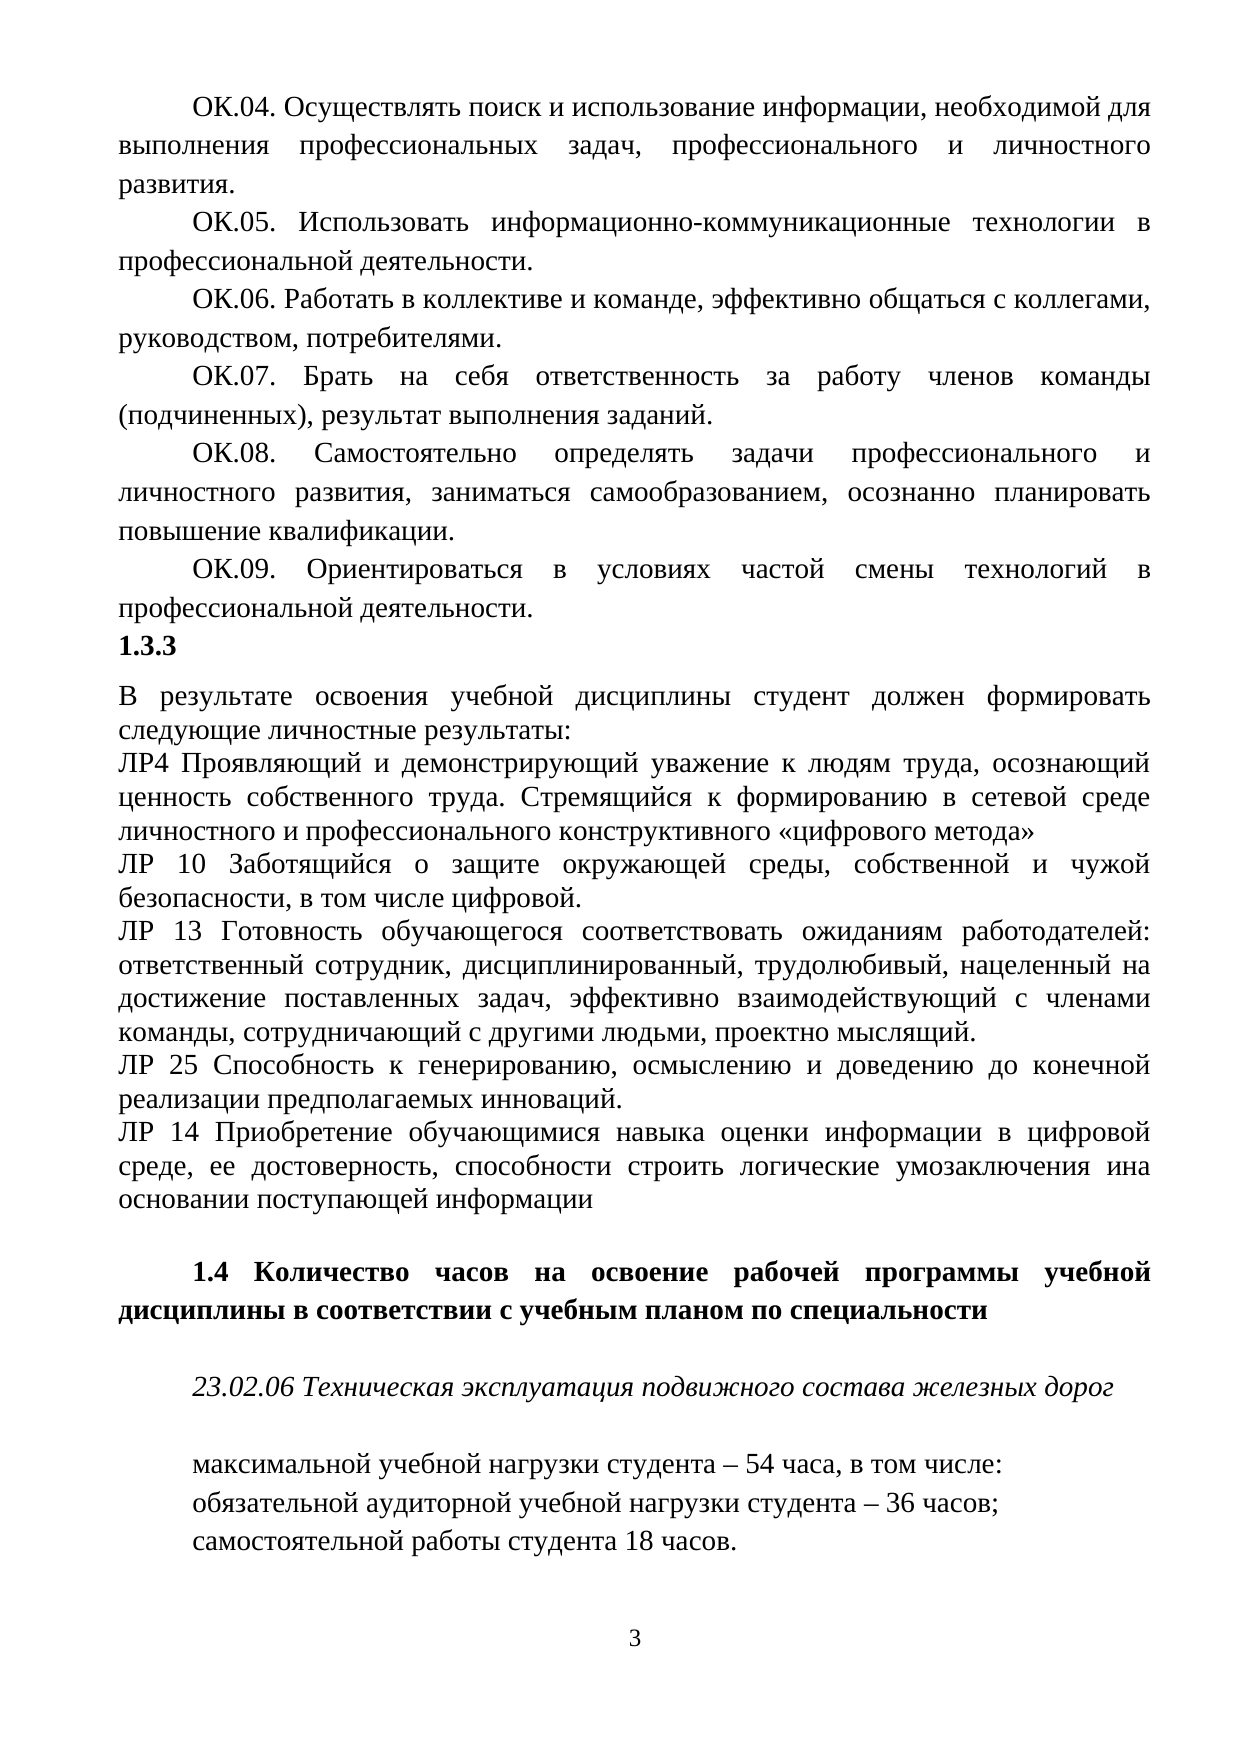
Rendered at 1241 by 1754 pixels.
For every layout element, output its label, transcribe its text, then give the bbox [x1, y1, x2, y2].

text 23.02.06 Техническая эксплуатация подвижного состава железных дорог [118, 1369, 1152, 1403]
text ЛР 25 Способность к генерированию, осмыслению и доведению до конечной реализации предполагаемых инноваций. [118, 1047, 1152, 1114]
text ЛР4 Проявляющий и демонстрирующий уважение к людям труда, осознающий ценность собственного труда. Стремящийся к формированию в сетевой среде личностного и профессионального конструктивного «цифрового метода» [118, 746, 1152, 846]
text ОК.08. Самостоятельно определять задачи профессионального и личностного развития, заниматься самообразованием, осознанно планировать повышение квалификации. [118, 436, 1152, 546]
text В результате освоения учебной дисциплины студент должен формировать следующие личностные результаты: [118, 678, 1152, 746]
text ОК.07. Брать на себя ответственность за работу членов команды (подчиненных), результат выполнения заданий. [118, 358, 1152, 431]
text 1.4 Количество часов на освоение рабочей программы учебной дисциплины в соответствии с учебным планом по специальности [118, 1254, 1152, 1326]
text ЛР 10 Заботящийся о защите окружающей среды, собственной и чужой безопасности, в том числе цифровой. [118, 846, 1152, 913]
text 1.3.3 [118, 628, 1152, 662]
text ОК.06. Работать в коллективе и команде, эффективно общаться с коллегами, руководством, потребителями. [118, 281, 1152, 353]
text обязательной аудиторной учебной нагрузки студента – 36 часов; [118, 1485, 1152, 1518]
text ОК.04. Осуществлять поиск и использование информации, необходимой для выполнения профессиональных задач, профессионального и личностного развития. [118, 89, 1152, 199]
text ОК.09. Ориентироваться в условиях частой смены технологий в профессиональной деятельности. [118, 551, 1152, 623]
text ЛР 13 Готовность обучающегося соответствовать ожиданиям работодателей: ответственный сотрудник, дисциплинированный, трудолюбивый, нацеленный на достижение поставленных задач, эффективно взаимодействующий с членами команды, сотрудничающий с другими людьми, проектно мыслящий. [118, 913, 1152, 1047]
text ЛР 14 Приобретение обучающимися навыка оценки информации в цифровой среде, ее достоверность, способности строить логические умозаключения ина основании поступающей информации [118, 1114, 1152, 1215]
text самостоятельной работы студента 18 часов. [118, 1523, 1152, 1557]
text максимальной учебной нагрузки студента – 54 часа, в том числе: [118, 1446, 1152, 1480]
text ОК.05. Использовать информационно-коммуникационные технологии в профессиональной деятельности. [118, 204, 1152, 276]
